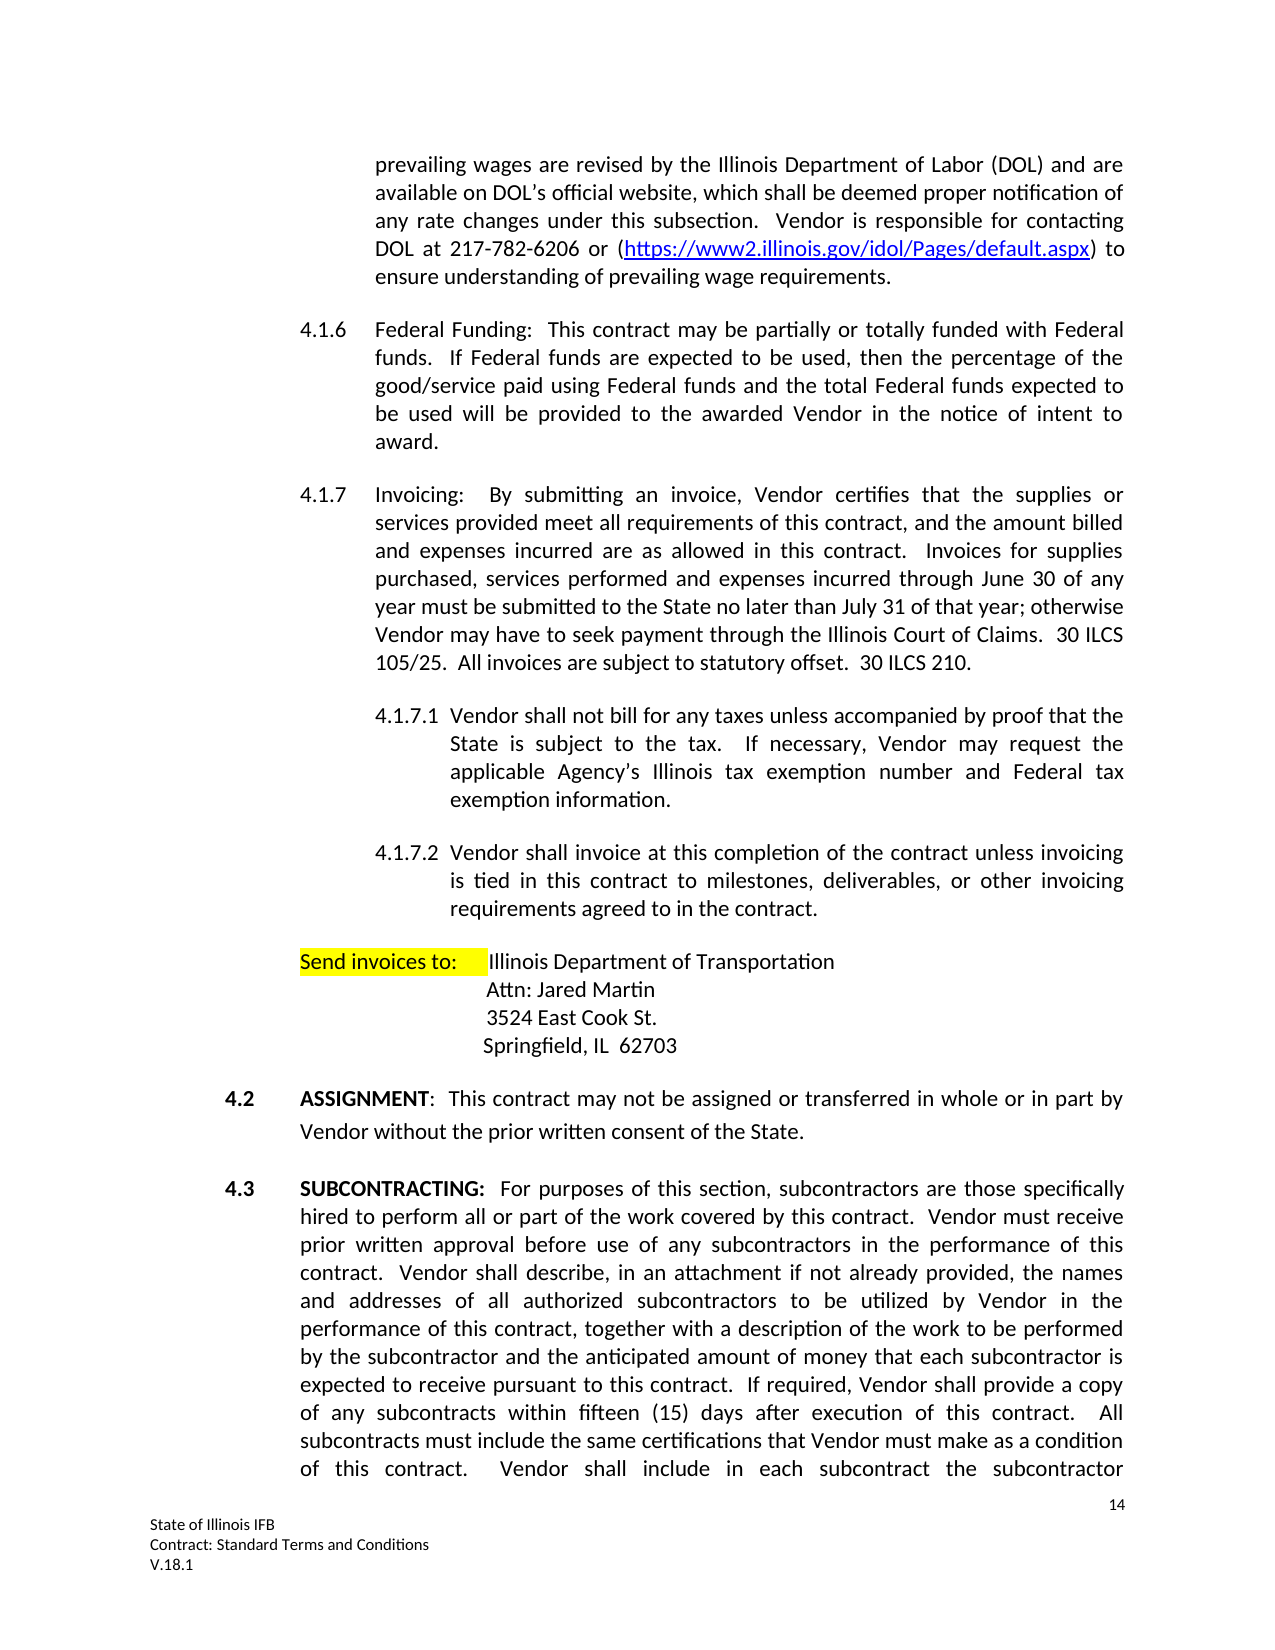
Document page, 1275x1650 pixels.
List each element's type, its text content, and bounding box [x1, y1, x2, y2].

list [300, 150, 1125, 290]
list Vendor shall not bill for any taxes unless accompanied by proof that the State is subject to the tax. If necessary, Vendor may request the applicable Agency’s Illinois tax exemption number and Federal tax exemption information. [375, 701, 1125, 813]
list Attn: Jared Martin [300, 976, 1125, 1003]
list Invoicing: By submitting an invoice, Vendor certifies that the supplies or services provided meet all requirements of this contract, and the amount billed and expenses incurred are as allowed in this contract. Invoices for supplies purchased, services performed and expenses incurred through June 30 of any year must be submitted to the State no later than July 31 of that year; otherwise Vendor may have to seek payment through the Illinois Court of Claims. 30 ILCS 105/25. All invoices are subject to statutory offset. 30 ILCS 210. [300, 480, 1125, 676]
list ASSIGNMENT: This contract may not be assigned or transferred in whole or in part by Vendor without the prior written consent of the State. [225, 1084, 1125, 1145]
list Vendor shall invoice at this completion of the contract unless invoicing is tied in this contract to milestones, deliverables, or other invoicing requirements agreed to in the contract. [375, 838, 1125, 922]
list Federal Funding: This contract may be partially or totally funded with Federal funds. If Federal funds are expected to be used, then the percentage of the good/service paid using Federal funds and the total Federal funds expected to be used will be provided to the awarded Vendor in the notice of intent to award. [300, 315, 1125, 455]
list Springfield, IL 62703 [300, 1032, 1125, 1059]
list 3524 East Cook St. [300, 1003, 1125, 1032]
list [225, 1174, 1125, 1482]
list Send invoices to: Illinois Department of Transportation [300, 947, 1125, 976]
